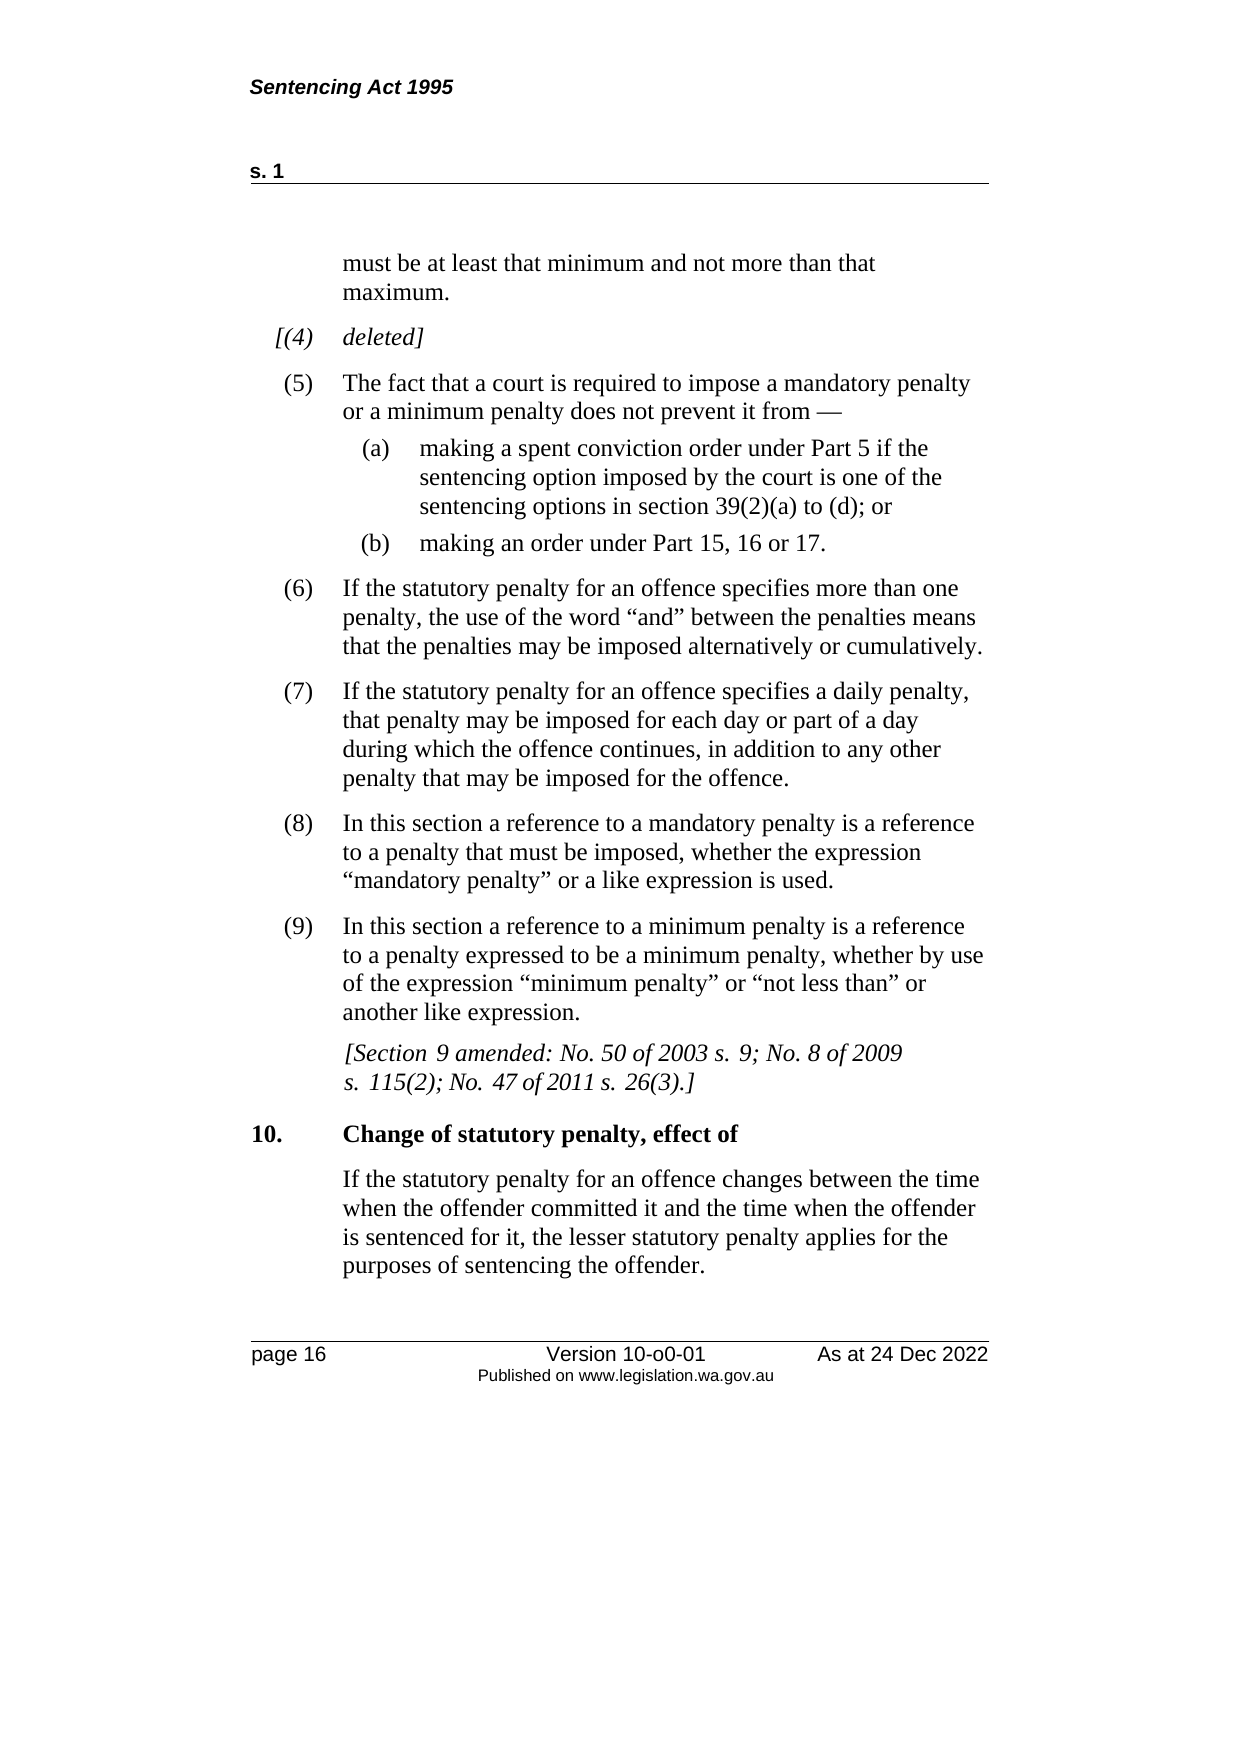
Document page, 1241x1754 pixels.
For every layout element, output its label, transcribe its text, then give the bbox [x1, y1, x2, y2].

subtitle 10. Change of statutory penalty, effect of [251, 1119, 989, 1148]
text [Section 9 amended: No. 50 of 2003 s. 9; No. 8 of 2009 s. 115(2); No. 47 of 2011 s. 26(3).] [251, 1038, 989, 1096]
text (7) If the statutory penalty for an offence specifies a daily penalty, that penalty may be imposed for each day or part of a day during which the offence continues, in addition to any other penalty that may be imposed for the offence. [251, 676, 989, 791]
text (5) The fact that a court is required to impose a mandatory penalty or a minimum penalty does not prevent it from — [251, 368, 989, 425]
text If the statutory penalty for an offence changes between the time when the offender committed it and the time when the offender is sentenced for it, the lesser statutory penalty applies for the purposes of sentencing the offender. [251, 1164, 989, 1279]
text (b) making an order under Part 15, 16 or 17. [251, 528, 989, 557]
text (8) In this section a reference to a mandatory penalty is a reference to a penalty that must be imposed, whether the expression “mandatory penalty” or a like expression is used. [251, 808, 989, 894]
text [251, 248, 989, 306]
text (9) In this section a reference to a minimum penalty is a reference to a penalty expressed to be a minimum penalty, whether by use of the expression “minimum penalty” or “not less than” or another like expression. [251, 911, 989, 1026]
text [(4) deleted] [251, 322, 989, 351]
text (a) making a spent conviction order under Part 5 if the sentencing option imposed by the court is one of the sentencing options in section 39(2)(a) to (d); or [251, 433, 989, 520]
text (6) If the statutory penalty for an offence specifies more than one penalty, the use of the word “and” between the penalties means that the penalties may be imposed alternatively or cumulatively. [251, 573, 989, 660]
